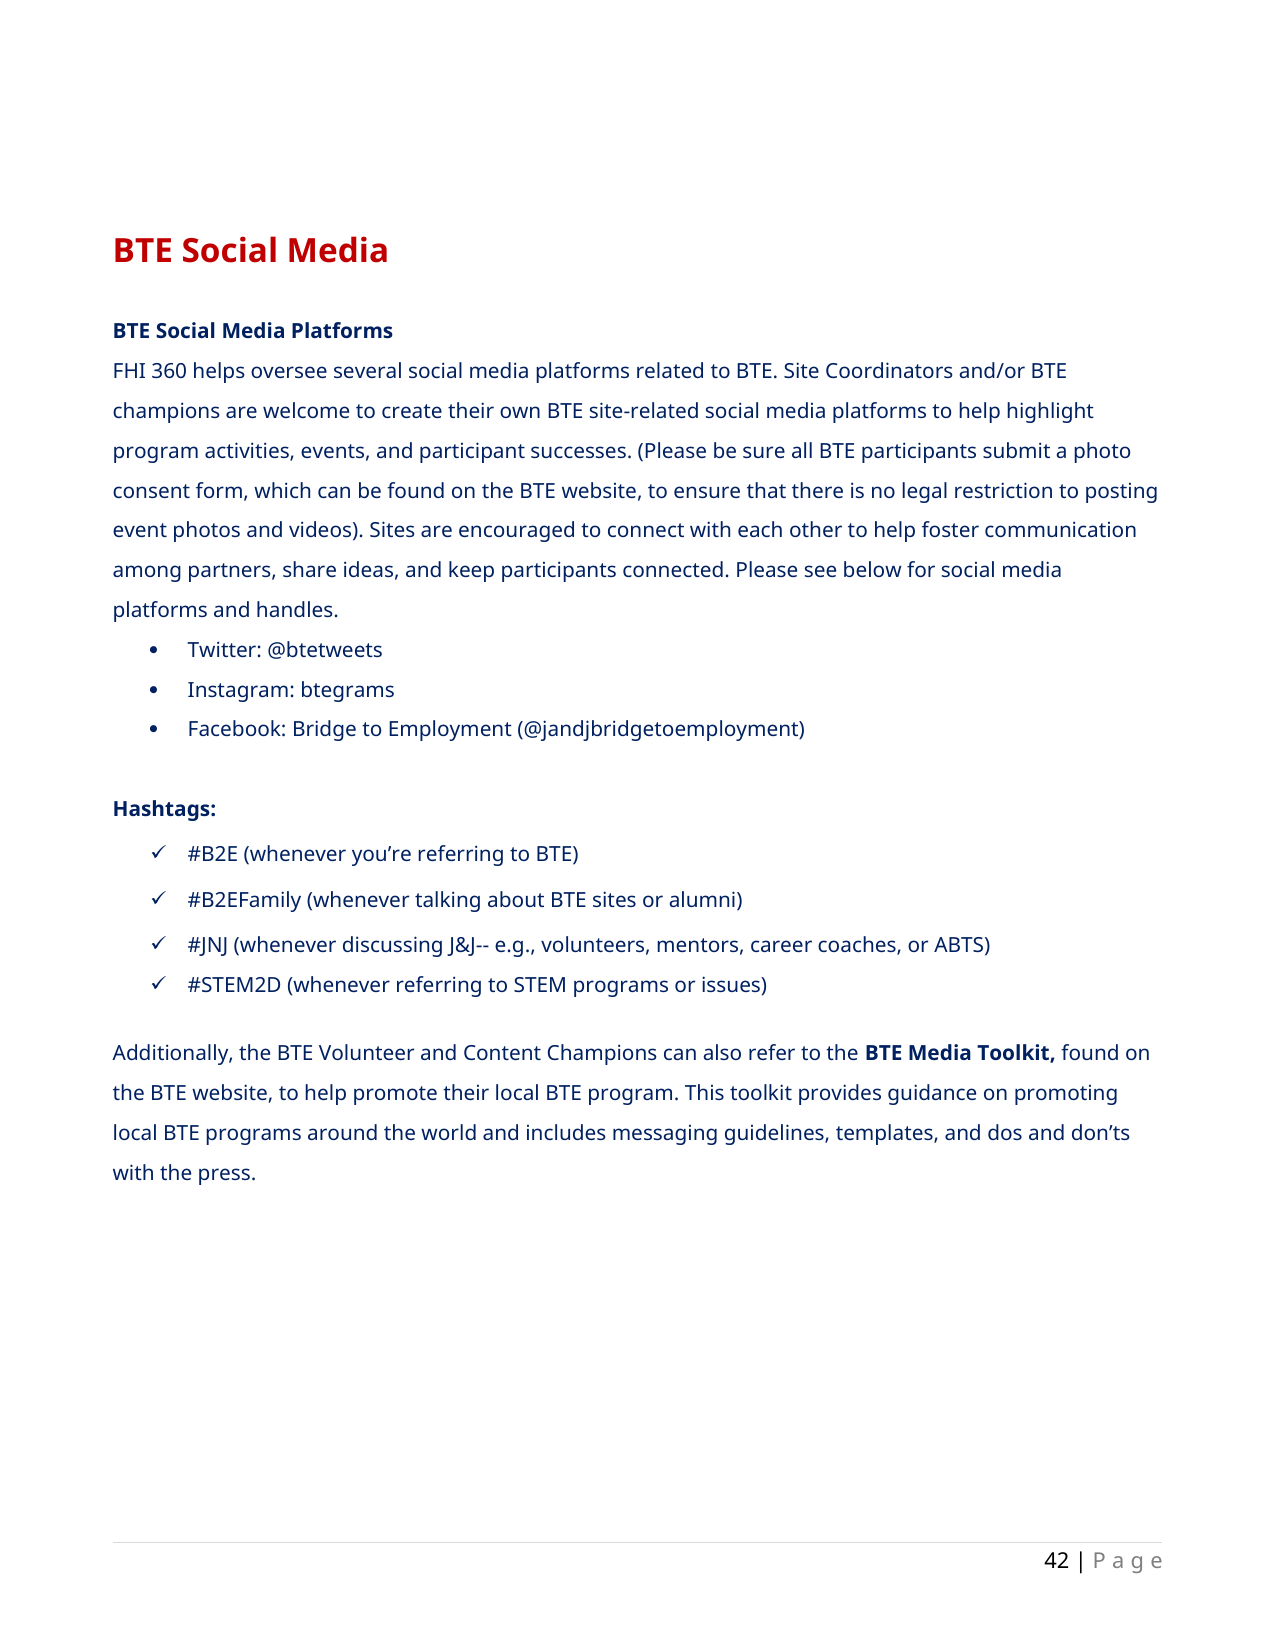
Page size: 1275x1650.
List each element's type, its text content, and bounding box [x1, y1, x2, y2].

text Additionally, the BTE Volunteer and Content Champions can also refer to the BTE Media Toolkit, found on the BTE website, to help promote their local BTE program. This toolkit provides guidance on promoting local BTE programs around the world and includes messaging guidelines, templates, and dos and don’ts with the press. [112, 1038, 1162, 1186]
text BTE Social Media Platforms [112, 317, 1162, 345]
list #STEM2D (whenever referring to STEM programs or issues) [150, 970, 1162, 999]
list Instagram: btegrams [150, 675, 1162, 703]
text FHI 360 helps oversee several social media platforms related to BTE. Site Coordinators and/or BTE champions are welcome to create their own BTE site-related social media platforms to help highlight program activities, events, and participant successes. (Please be sure all BTE participants submit a photo consent form, which can be found on the BTE website, to ensure that there is no legal restriction to posting event photos and videos). Sites are encouraged to connect with each other to help foster communication among partners, share ideas, and keep participants connected. Please see below for social media platforms and handles. [112, 356, 1162, 624]
list Facebook: Bridge to Employment (@jandjbridgetoemployment) [150, 714, 1162, 743]
list Twitter: @btetweets [150, 635, 1162, 663]
list #JNJ (whenever discussing J&J-- e.g., volunteers, mentors, career coaches, or ABTS) [150, 930, 1162, 959]
text Hashtags: [112, 794, 1162, 823]
subtitle BTE Social Media [112, 227, 1162, 273]
list #B2E (whenever you’re referring to BTE) [150, 839, 1162, 868]
list #B2EFamily (whenever talking about BTE sites or alumni) [150, 885, 1162, 913]
